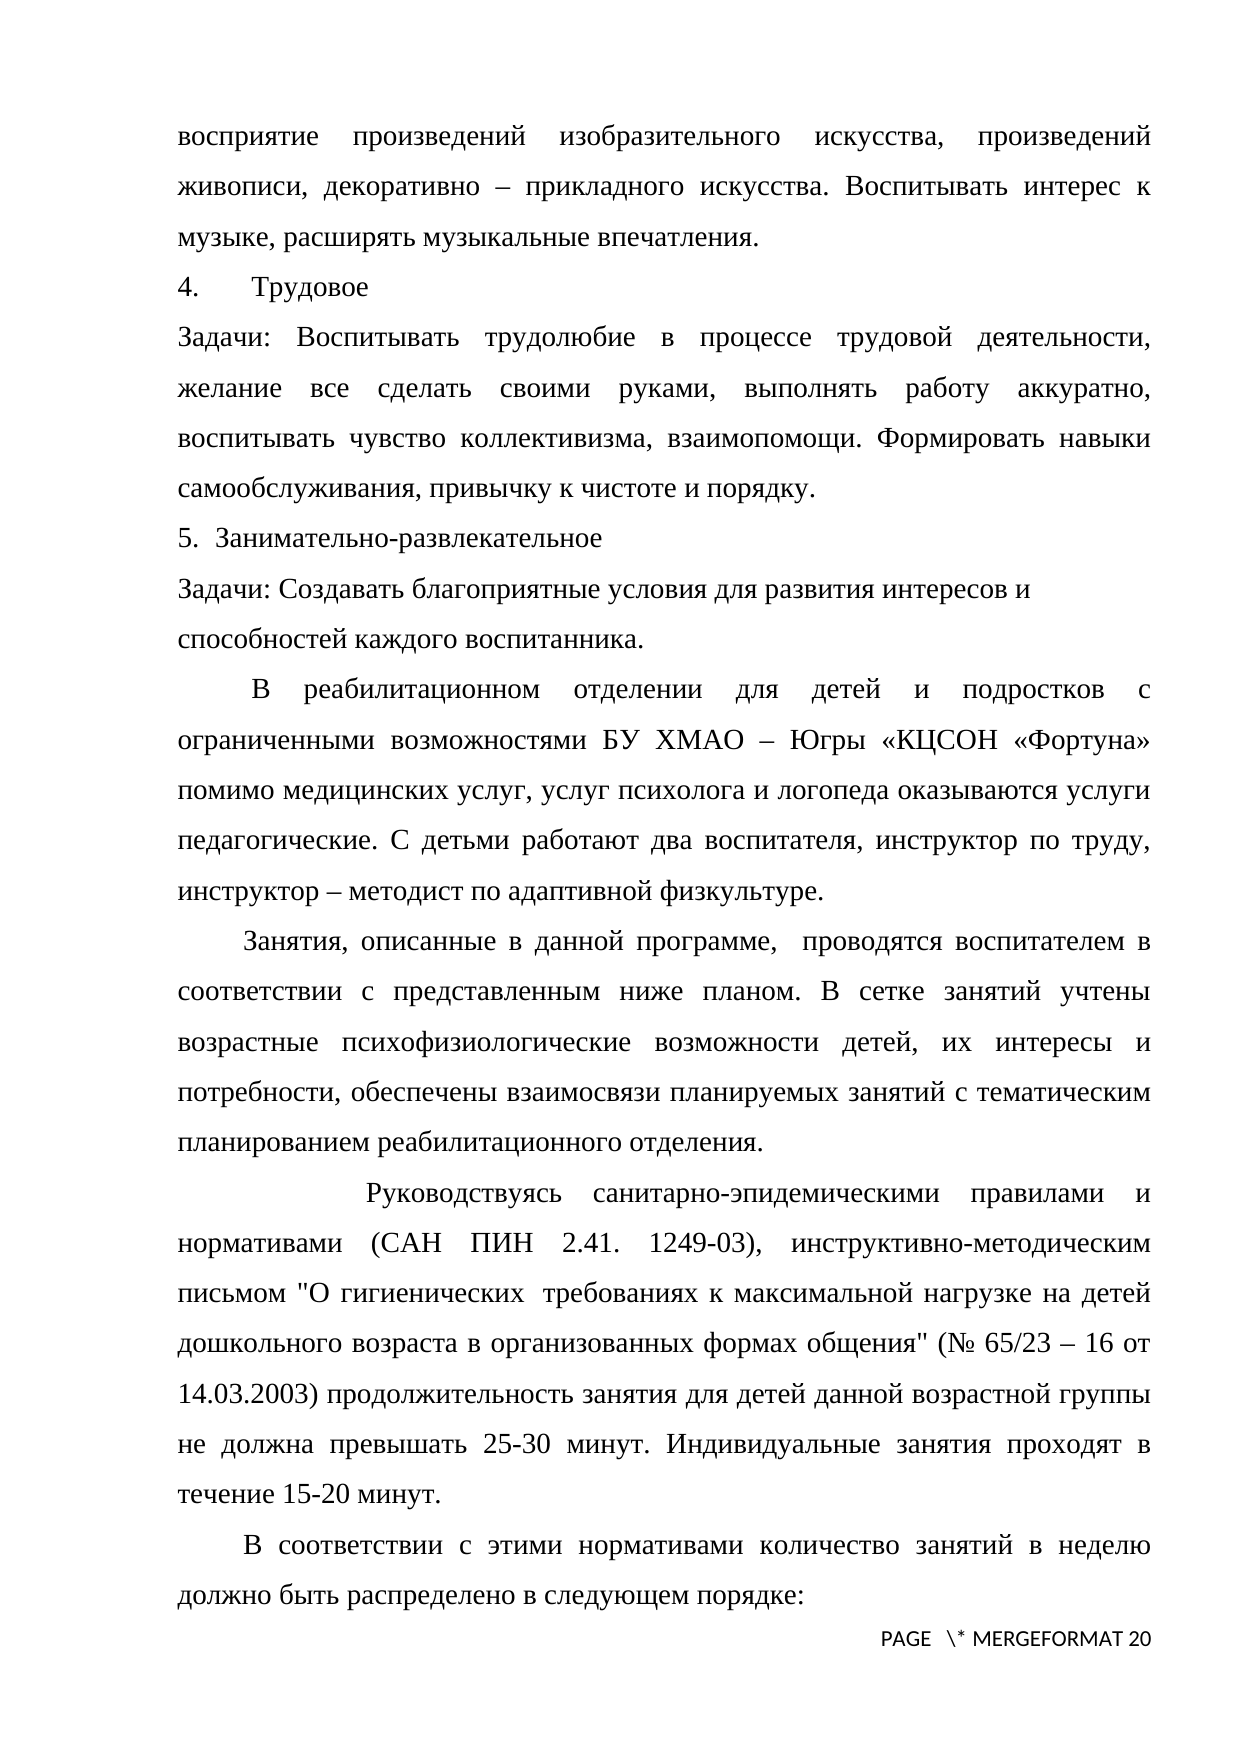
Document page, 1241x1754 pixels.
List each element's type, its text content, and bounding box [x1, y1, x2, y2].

text Занятия, описанные в данной программе, проводятся воспитателем в соответствии с представленным ниже планом. В сетке занятий учтены возрастные психофизиологические возможности детей, их интересы и потребности, обеспечены взаимосвязи планируемых занятий с тематическим планированием реабилитационного отделения. [177, 923, 1152, 1158]
text В реабилитационном отделении для детей и подростков с ограниченными возможностями БУ ХМАО – Югры «КЦСОН «Фортуна» помимо медицинских услуг, услуг психолога и логопеда оказываются услуги педагогические. С детьми работают два воспитателя, инструктор по труду, инструктор – методист по адаптивной физкультуре. [177, 672, 1152, 906]
list Занимательно-развлекательное [177, 521, 1152, 554]
text Задачи: Создавать благоприятные условия для развития интересов и способностей каждого воспитанника. [177, 571, 1152, 655]
list Задачи: Воспитывать трудолюбие в процессе трудовой деятельности, желание все сделать своими руками, выполнять работу аккуратно, воспитывать чувство коллективизма, взаимопомощи. Формировать навыки самообслуживания, привычку к чистоте и порядку. [177, 319, 1152, 504]
text В соответствии с этими нормативами количество занятий в неделю должно быть распределено в следующем порядке: [177, 1527, 1152, 1611]
list Трудовое [103, 269, 1152, 303]
text Руководствуясь санитарно-эпидемическими правилами и нормативами (САН ПИН 2.41. 1249-03), инструктивно-методическим письмом "О гигиенических требованиях к максимальной нагрузке на детей дошкольного возраста в организованных формах общения" (№ 65/23 – 16 от 14.03.2003) продолжительность занятия для детей данной возрастной группы не должна превышать 25-30 минут. Индивидуальные занятия проходят в течение 15-20 минут. [177, 1175, 1152, 1510]
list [177, 118, 1152, 252]
